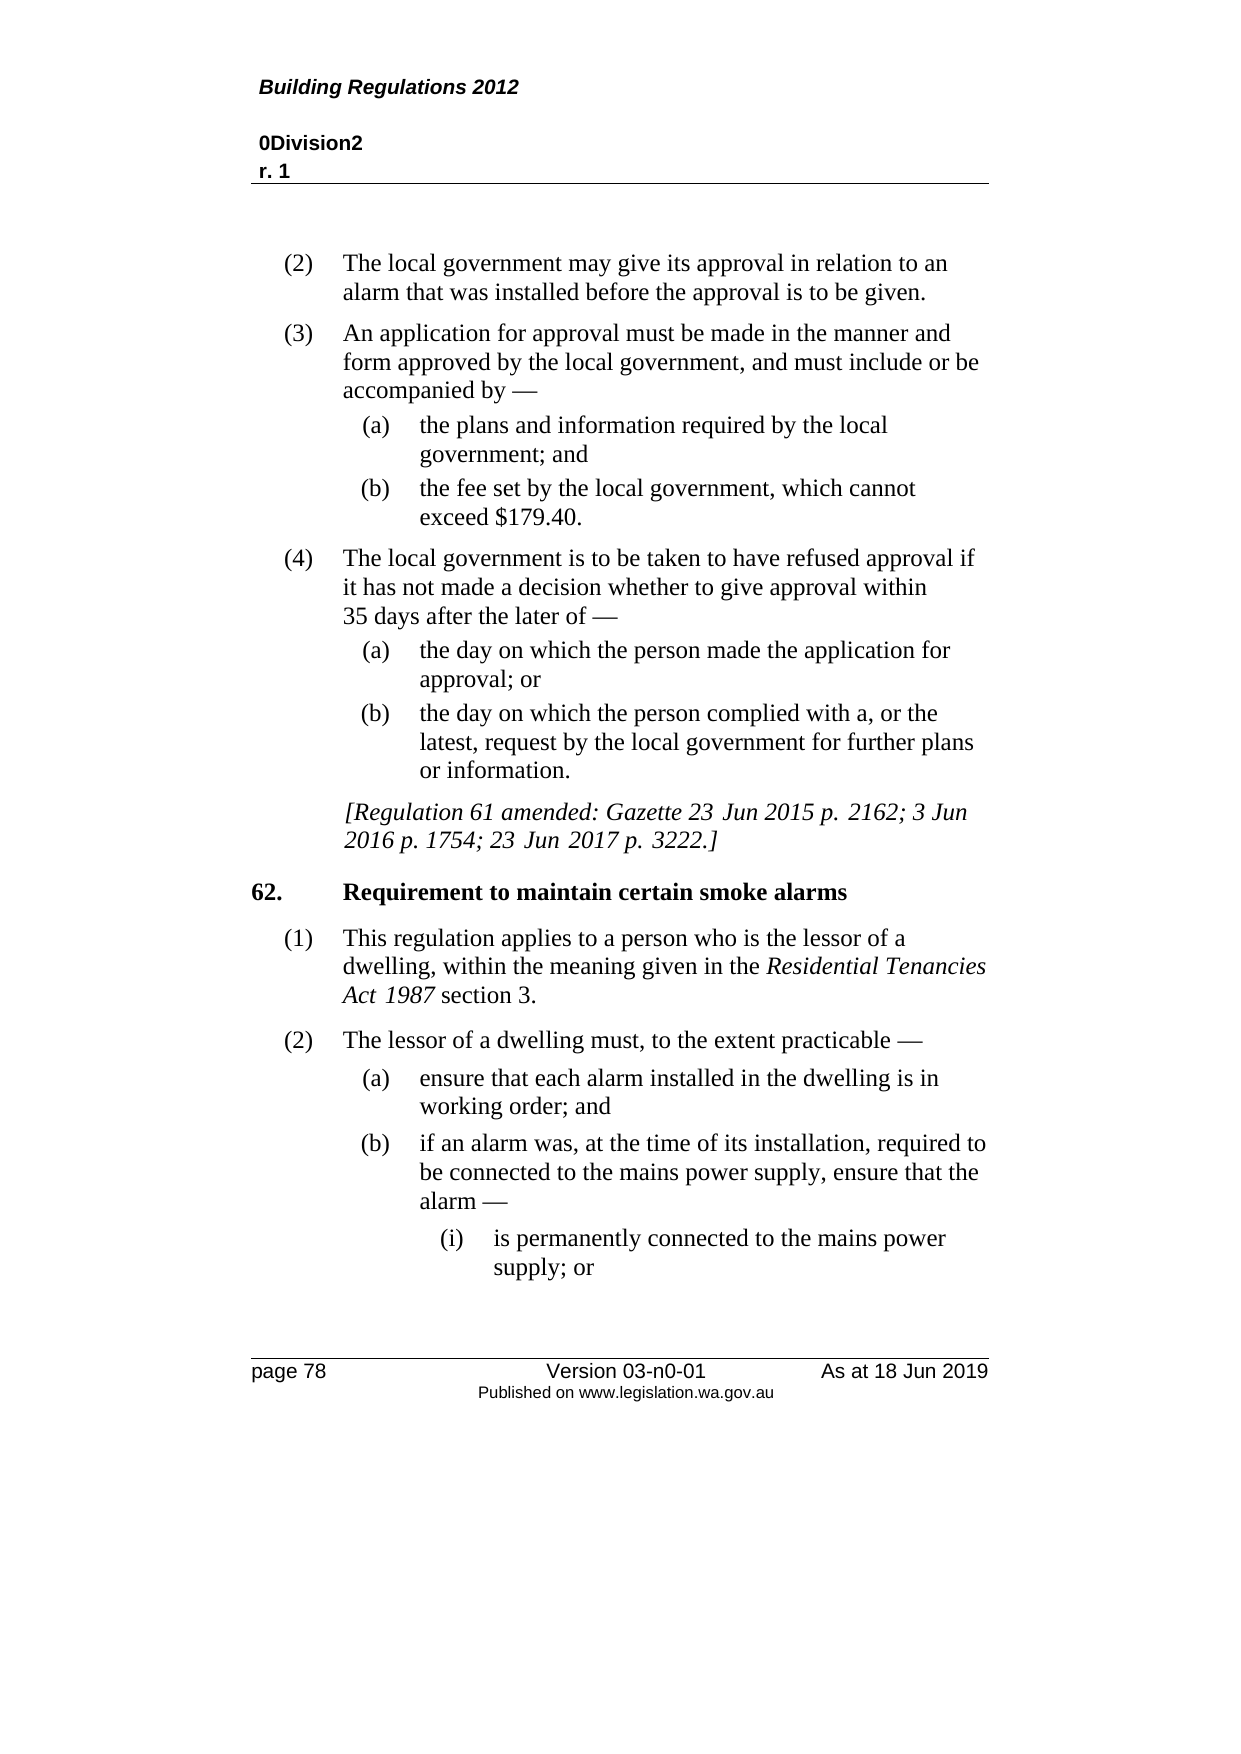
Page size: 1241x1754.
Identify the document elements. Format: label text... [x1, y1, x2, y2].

text (a) the day on which the person made the application for approval; or [251, 635, 989, 693]
subtitle 62. Requirement to maintain certain smoke alarms [251, 877, 989, 906]
text (3) An application for approval must be made in the manner and form approved by the local government, and must include or be accompanied by — [251, 318, 989, 404]
text (i) is permanently connected to the mains power supply; or [251, 1223, 989, 1281]
text (a) ensure that each alarm installed in the dwelling is in working order; and [251, 1063, 989, 1120]
text (2) The local government may give its approval in relation to an alarm that was installed before the approval is to be given. [251, 248, 989, 306]
text (2) The lessor of a dwelling must, to the extent practicable — [251, 1026, 989, 1054]
text (4) The local government is to be taken to have refused approval if it has not made a decision whether to give approval within 35 days after the later of — [251, 543, 989, 630]
text (b) the fee set by the local government, which cannot exceed $179.40. [251, 473, 989, 531]
text [Regulation 61 amended: Gazette 23 Jun 2015 p. 2162; 3 Jun 2016 p. 1754; 23 Jun 2017 p. 3222.] [251, 797, 989, 854]
text (1) This regulation applies to a person who is the lessor of a dwelling, within the meaning given in the Residential Tenancies Act 1987 section 3. [251, 923, 989, 1009]
text (b) the day on which the person complied with a, or the latest, request by the local government for further plans or information. [251, 698, 989, 784]
text (a) the plans and information required by the local government; and [251, 410, 989, 468]
text (b) if an alarm was, at the time of its installation, required to be connected to the mains power supply, ensure that the alarm — [251, 1128, 989, 1215]
